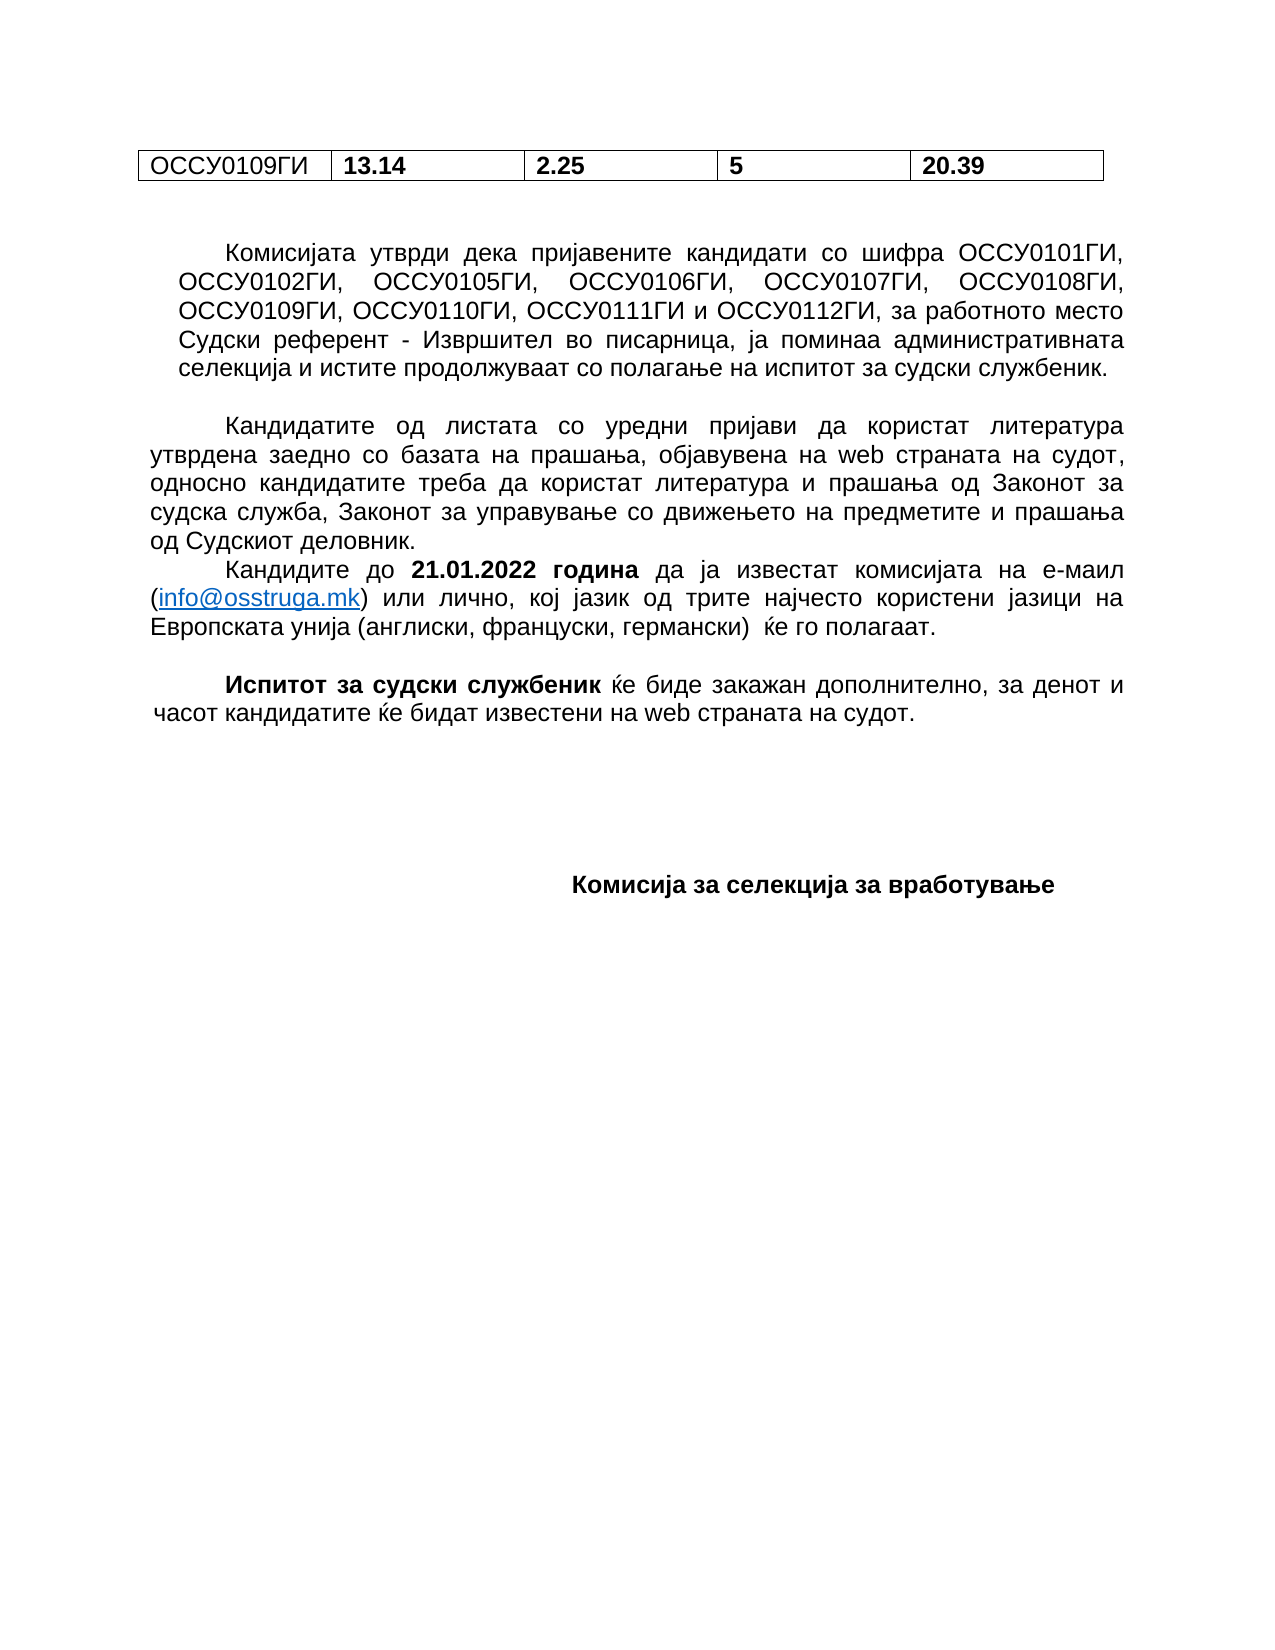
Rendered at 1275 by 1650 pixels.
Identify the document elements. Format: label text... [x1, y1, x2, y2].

text Комисијата утврди дека пријавените кандидати со шифра ОССУ0101ГИ, ОССУ0102ГИ, ОССУ0105ГИ, ОССУ0106ГИ, ОССУ0107ГИ, ОССУ0108ГИ, ОССУ0109ГИ, ОССУ0110ГИ, ОССУ0111ГИ и ОССУ0112ГИ, за работното место Судски референт - Извршител во писарница, ја поминаа административната селекција и истите продолжуваат со полагање на испитот за судски службеник. [178, 238, 1125, 382]
text Испитот за судски службеник ќе биде закажан дополнително, за денот и часот кандидатите ќе бидат известени на web страната на судот. [153, 669, 1125, 727]
text Комисија за селекција за вработување [153, 870, 1125, 899]
table_cell ОССУ0109ГИ [139, 151, 331, 180]
table_cell 2.25 [525, 151, 717, 180]
text Кандидатите од листата со уредни пријави да користат литература утврдена заедно со базата на прашања, објавувена на web страната на судот, oдносно кандидатите треба да користат литература и прашања од Законот за судска служба, Законот за управување со движењето на предметите и прашања од Судскиот деловник. [150, 411, 1125, 554]
table_cell 20.39 [911, 151, 1103, 180]
table_cell 5 [718, 151, 910, 180]
text Кандидите до 21.01.2022 година да ја известат комисијата на е-маил (info@osstruga.mkmailto:info@osstruga.mk) или лично, кој јазик од трите најчесто користени јазици на Европската унија (англиски, француски, германски) ќе го полагаат. [150, 554, 1125, 641]
table_cell 13.14 [332, 151, 524, 180]
